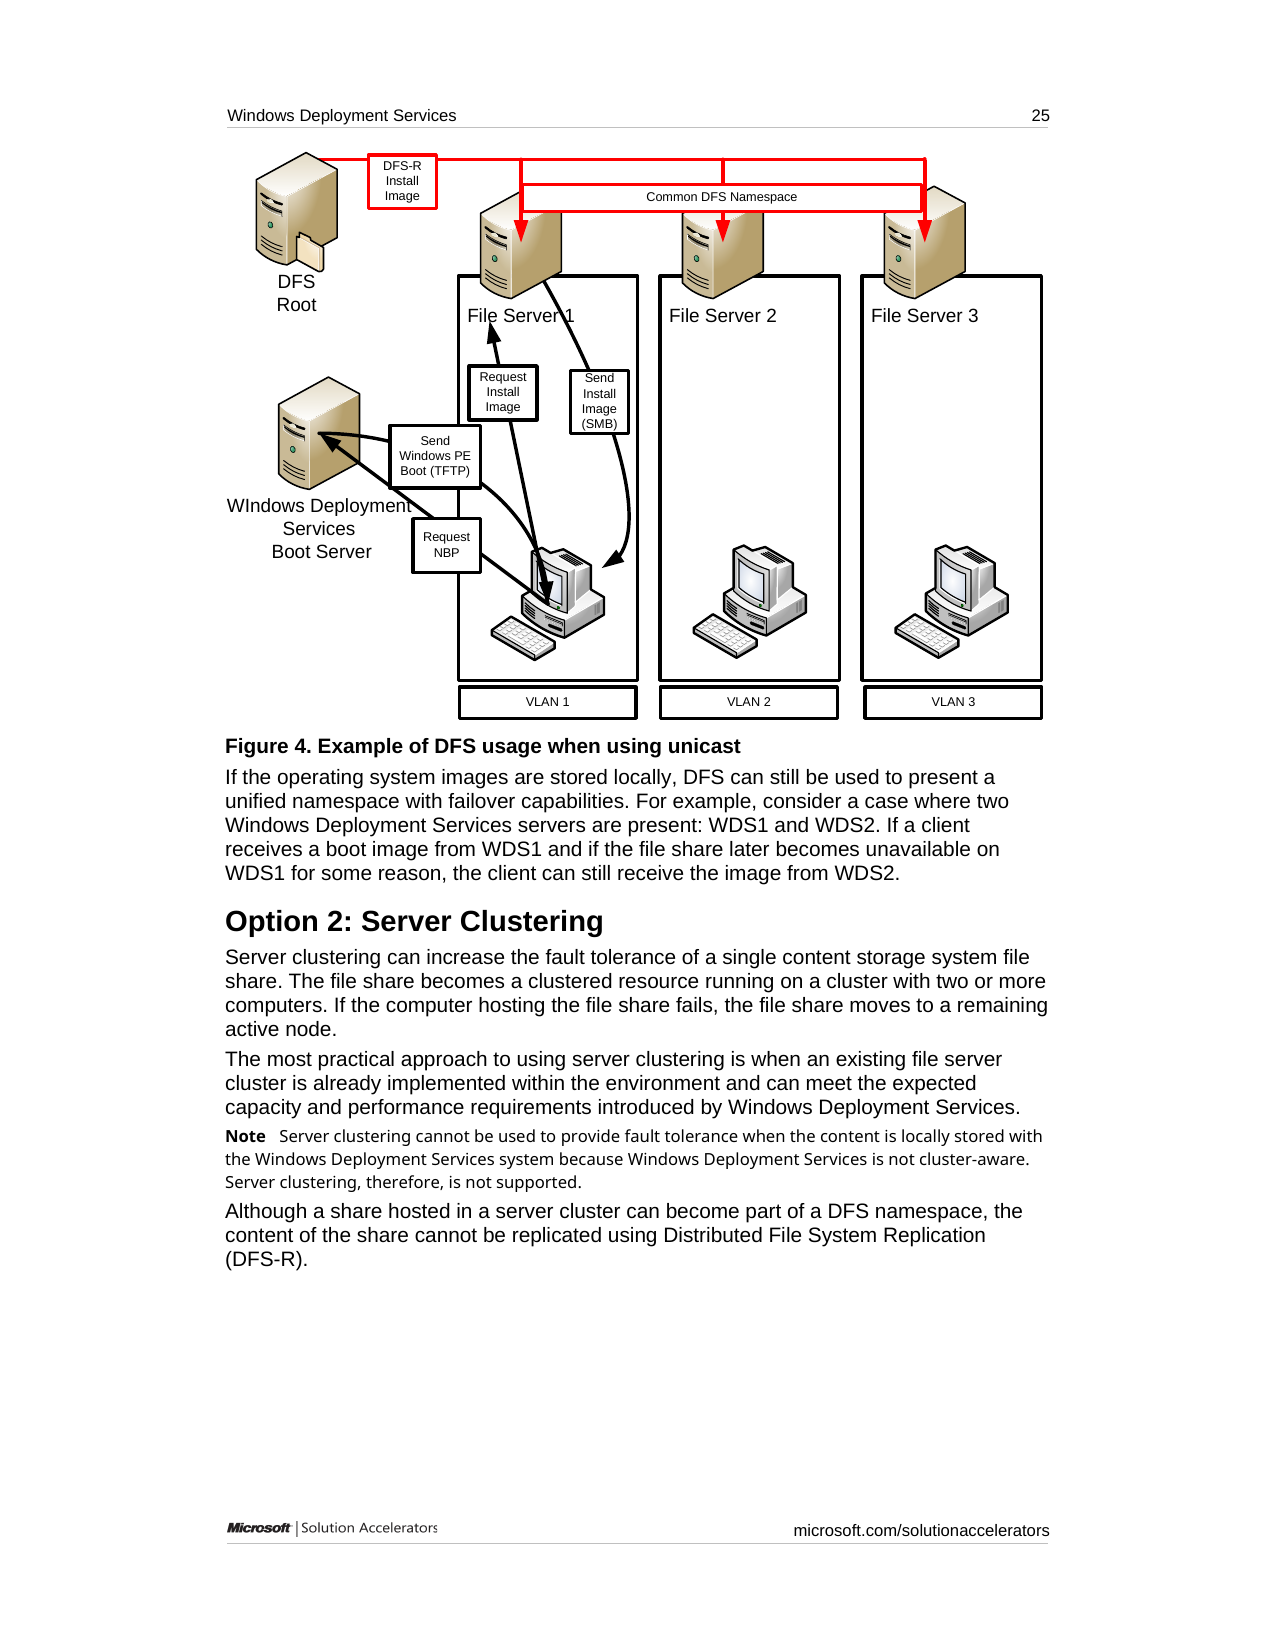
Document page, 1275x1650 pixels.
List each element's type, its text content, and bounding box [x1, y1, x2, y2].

text Note Server clustering cannot be used to provide fault tolerance when the content is locally stored with the Windows Deployment Services system because Windows Deployment Services is not cluster-aware. Server clustering, therefore, is not supported. [225, 1125, 1050, 1193]
text If the operating system images are stored locally, DFS can still be used to present a unified namespace with failover capabilities. For example, consider a case where two Windows Deployment Services servers are present: WDS1 and WDS2. If a client receives a boot image from WDS1 and if the file share later becomes unavailable on WDS1 for some reason, the client can still receive the image from WDS2. [225, 764, 1050, 884]
text The most practical approach to using server clustering is when an existing file server cluster is already implemented within the environment and can meet the expected capacity and performance requirements introduced by Windows Deployment Services. [225, 1047, 1050, 1119]
subtitle Option 2: Server Clustering [225, 905, 1050, 938]
text Figure 4. Example of DFS usage when using unicast [225, 734, 1050, 758]
text Server clustering can increase the fault tolerance of a single content storage system file share. The file share becomes a clustered resource running on a cluster with two or more computers. If the computer hosting the file share fails, the file share moves to a remaining active node. [225, 945, 1050, 1041]
text Although a share hosted in a server cluster can become part of a DFS namespace, the content of the share cannot be replicated using Distributed File System Replication (DFS-R). [225, 1199, 1050, 1271]
picture [227, 1521, 438, 1537]
